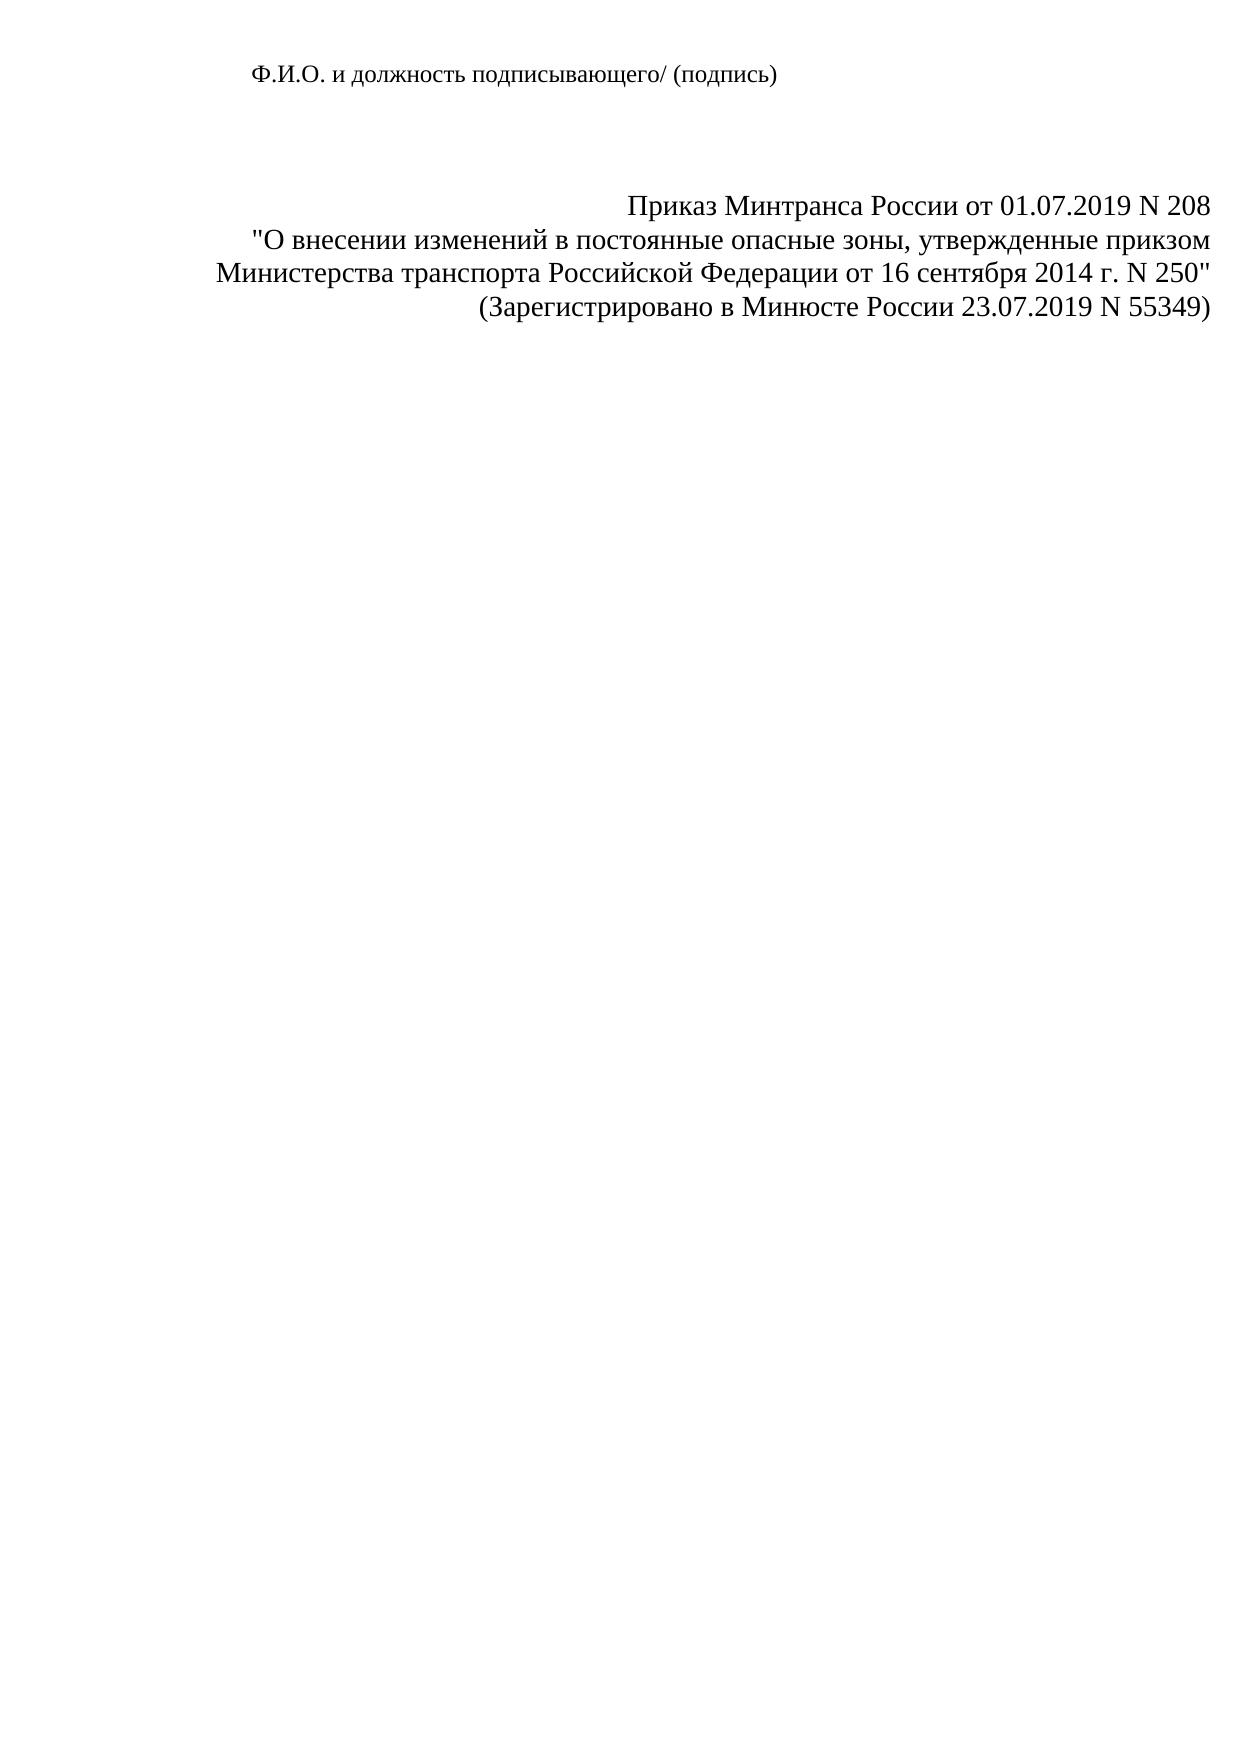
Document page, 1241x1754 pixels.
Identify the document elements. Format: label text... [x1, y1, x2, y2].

text "О внесении изменений в постоянные опасные зоны, утвержденные прикзом Министерства транспорта Российской Федерации от 16 сентября 2014 г. N 250" [177, 222, 1211, 289]
text Ф.И.О. и должность подписывающего/ (подпись) [177, 59, 1211, 88]
text Приказ Минтранса России от 01.07.2019 N 208 [177, 188, 1211, 222]
text (Зарегистрировано в Минюсте России 23.07.2019 N 55349) [177, 289, 1211, 323]
